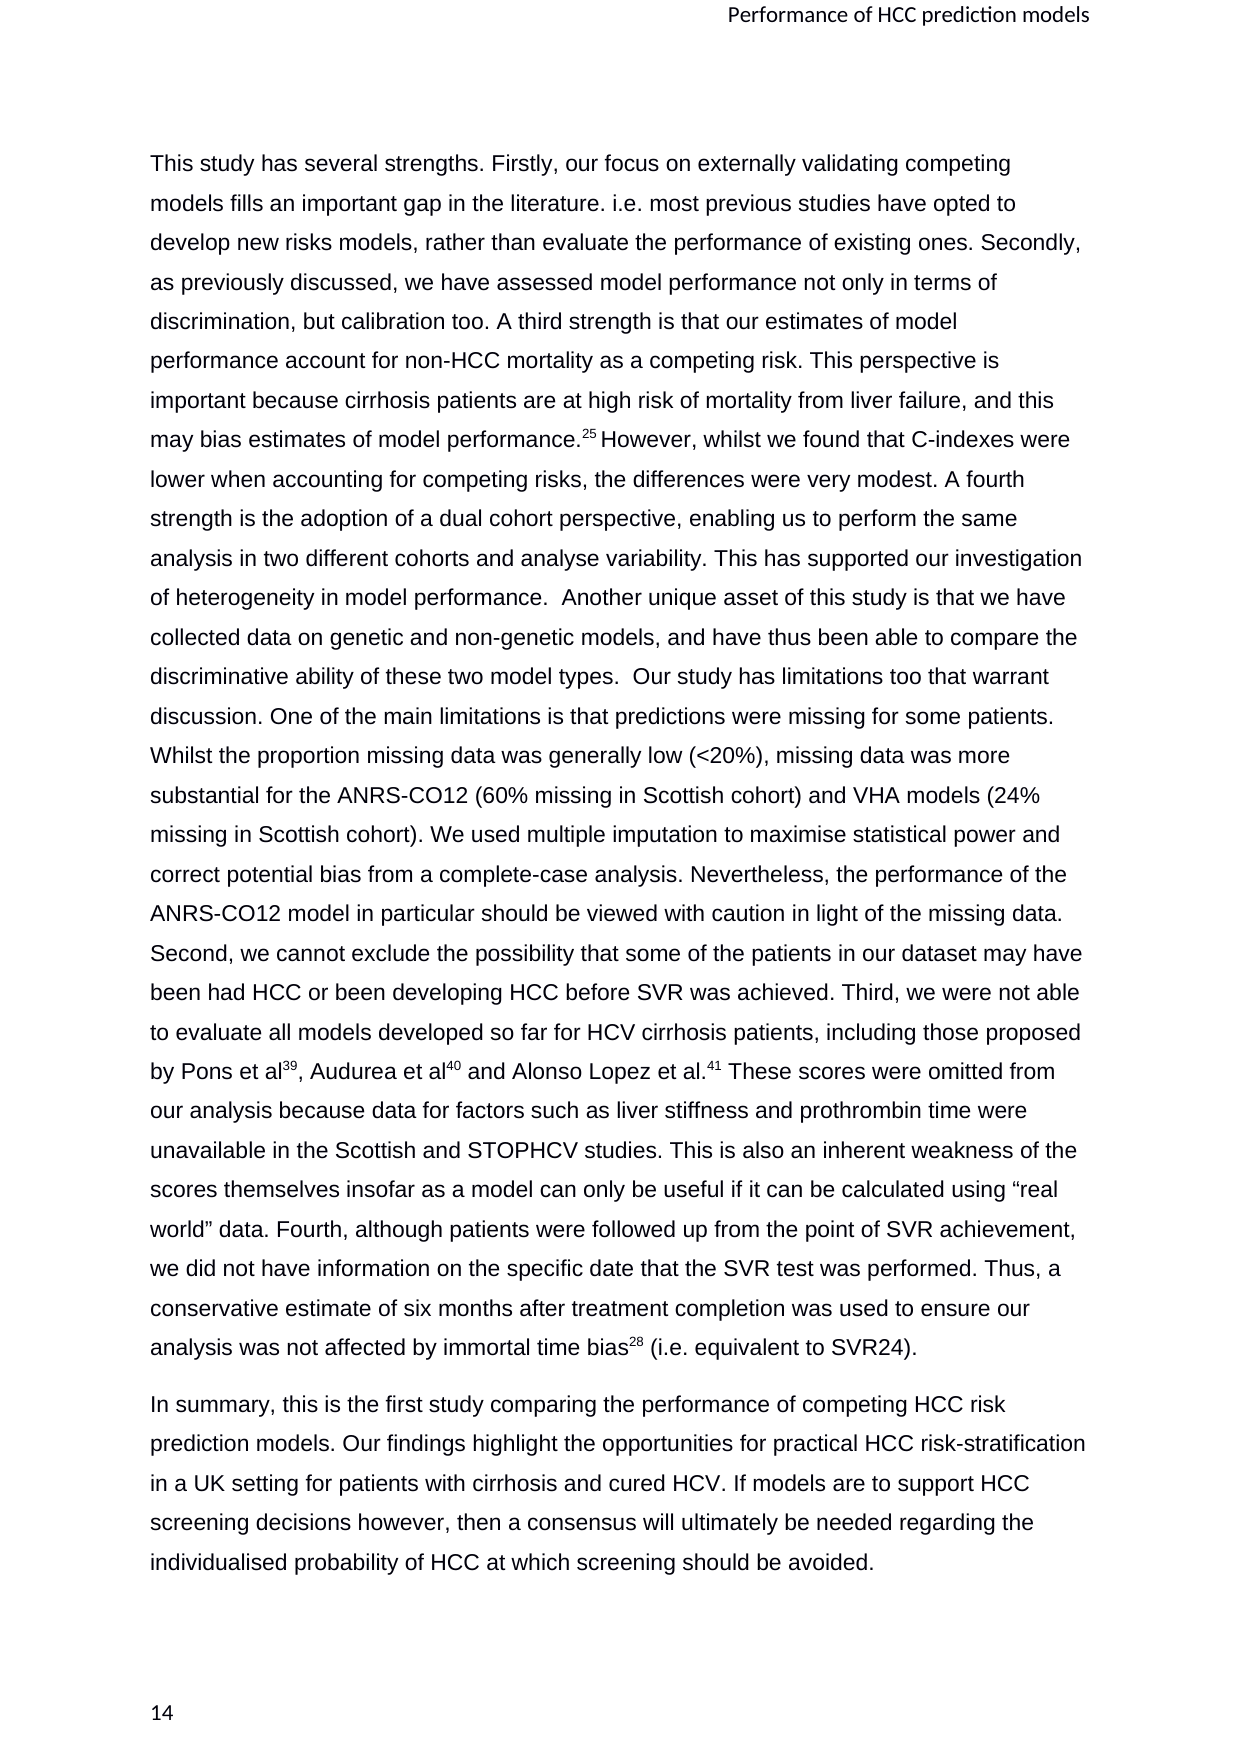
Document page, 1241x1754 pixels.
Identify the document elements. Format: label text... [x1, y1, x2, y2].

text In summary, this is the first study comparing the performance of competing HCC risk prediction models. Our findings highlight the opportunities for practical HCC risk-stratification in a UK setting for patients with cirrhosis and cured HCV. If models are to support HCC screening decisions however, then a consensus will ultimately be needed regarding the individualised probability of HCC at which screening should be avoided. [150, 1391, 1090, 1575]
text This study has several strengths. Firstly, our focus on externally validating competing models fills an important gap in the literature. i.e. most previous studies have opted to develop new risks models, rather than evaluate the performance of existing ones. Secondly, as previously discussed, we have assessed model performance not only in terms of discrimination, but calibration too. A third strength is that our estimates of model performance account for non-HCC mortality as a competing risk. This perspective is important because cirrhosis patients are at high risk of mortality from liver failure, and this may bias estimates of model performance.25 However, whilst we found that C-indexes were lower when accounting for competing risks, the differences were very modest. A fourth strength is the adoption of a dual cohort perspective, enabling us to perform the same analysis in two different cohorts and analyse variability. This has supported our investigation of heterogeneity in model performance. Another unique asset of this study is that we have collected data on genetic and non-genetic models, and have thus been able to compare the discriminative ability of these two model types. Our study has limitations too that warrant discussion. One of the main limitations is that predictions were missing for some patients. Whilst the proportion missing data was generally low (<20%), missing data was more substantial for the ANRS-CO12 (60% missing in Scottish cohort) and VHA models (24% missing in Scottish cohort). We used multiple imputation to maximise statistical power and correct potential bias from a complete-case analysis. Nevertheless, the performance of the ANRS-CO12 model in particular should be viewed with caution in light of the missing data. Second, we cannot exclude the possibility that some of the patients in our dataset may have been had HCC or been developing HCC before SVR was achieved. Third, we were not able to evaluate all models developed so far for HCV cirrhosis patients, including those proposed by Pons et al39, Audurea et al40 and Alonso Lopez et al.41 These scores were omitted from our analysis because data for factors such as liver stiffness and prothrombin time were unavailable in the Scottish and STOPHCV studies. This is also an inherent weakness of the scores themselves insofar as a model can only be useful if it can be calculated using “real world” data. Fourth, although patients were followed up from the point of SVR achievement, we did not have information on the specific date that the SVR test was performed. Thus, a conservative estimate of six months after treatment completion was used to ensure our analysis was not affected by immortal time bias28 (i.e. equivalent to SVR24). [150, 150, 1090, 1361]
